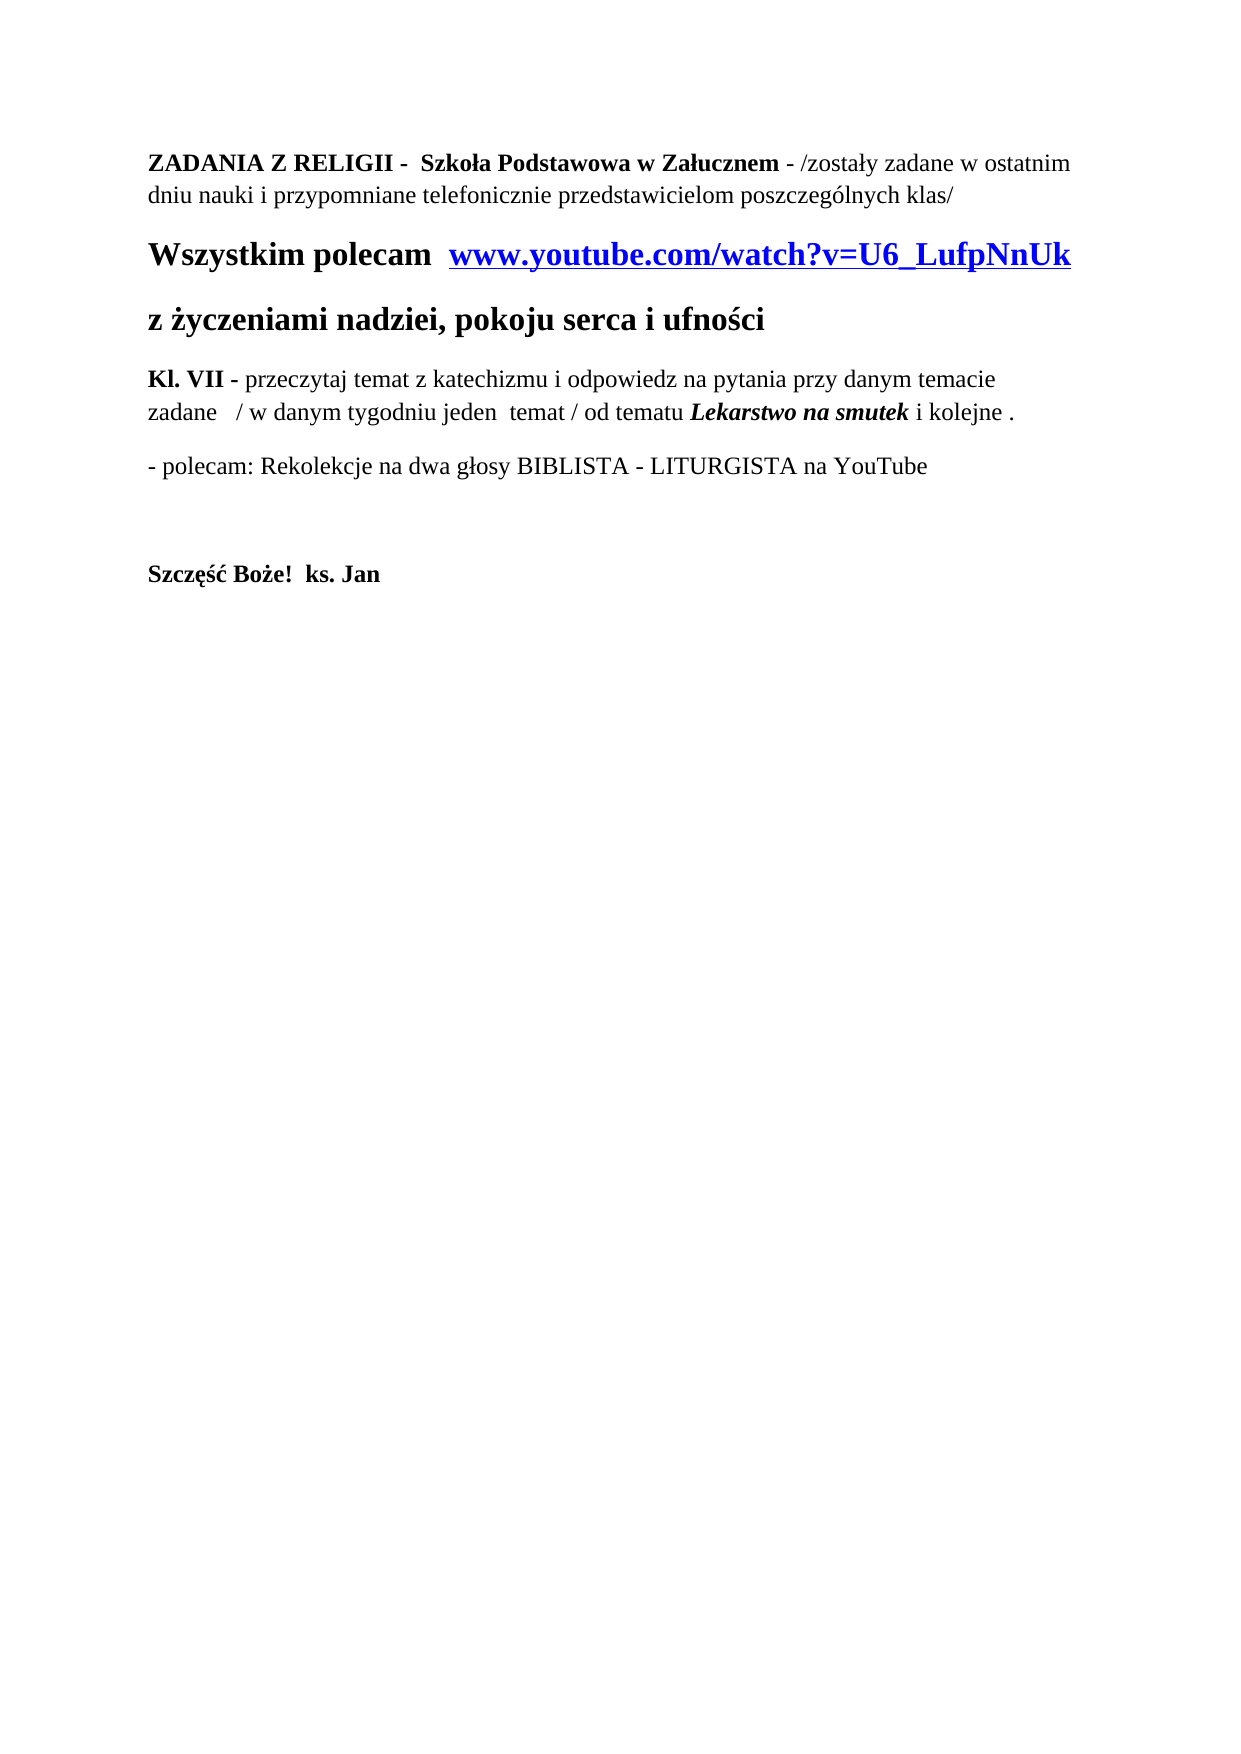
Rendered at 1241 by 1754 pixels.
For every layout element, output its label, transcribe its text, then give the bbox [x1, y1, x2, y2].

text ZADANIA Z RELIGII - Szkoła Podstawowa w Załucznem - /zostały zadane w ostatnim dniu nauki i przypomniane telefonicznie przedstawicielom poszczególnych klas/ [148, 148, 1093, 209]
text Kl. VII - przeczytaj temat z katechizmu i odpowiedz na pytania przy danym temacie zadane / w danym tygodniu jeden temat / od tematu Lekarstwo na smutek i kolejne . [148, 364, 1093, 426]
text z życzeniami nadziei, pokoju serca i ufności [148, 299, 1093, 338]
text Wszystkim polecam www.youtube.com/watch?v=U6_LufpNnUk [148, 234, 1093, 273]
text Szczęść Boże! ks. Jan [148, 559, 1093, 588]
text - polecam: Rekolekcje na dwa głosy BIBLISTA - LITURGISTA na YouTube [148, 451, 1093, 480]
